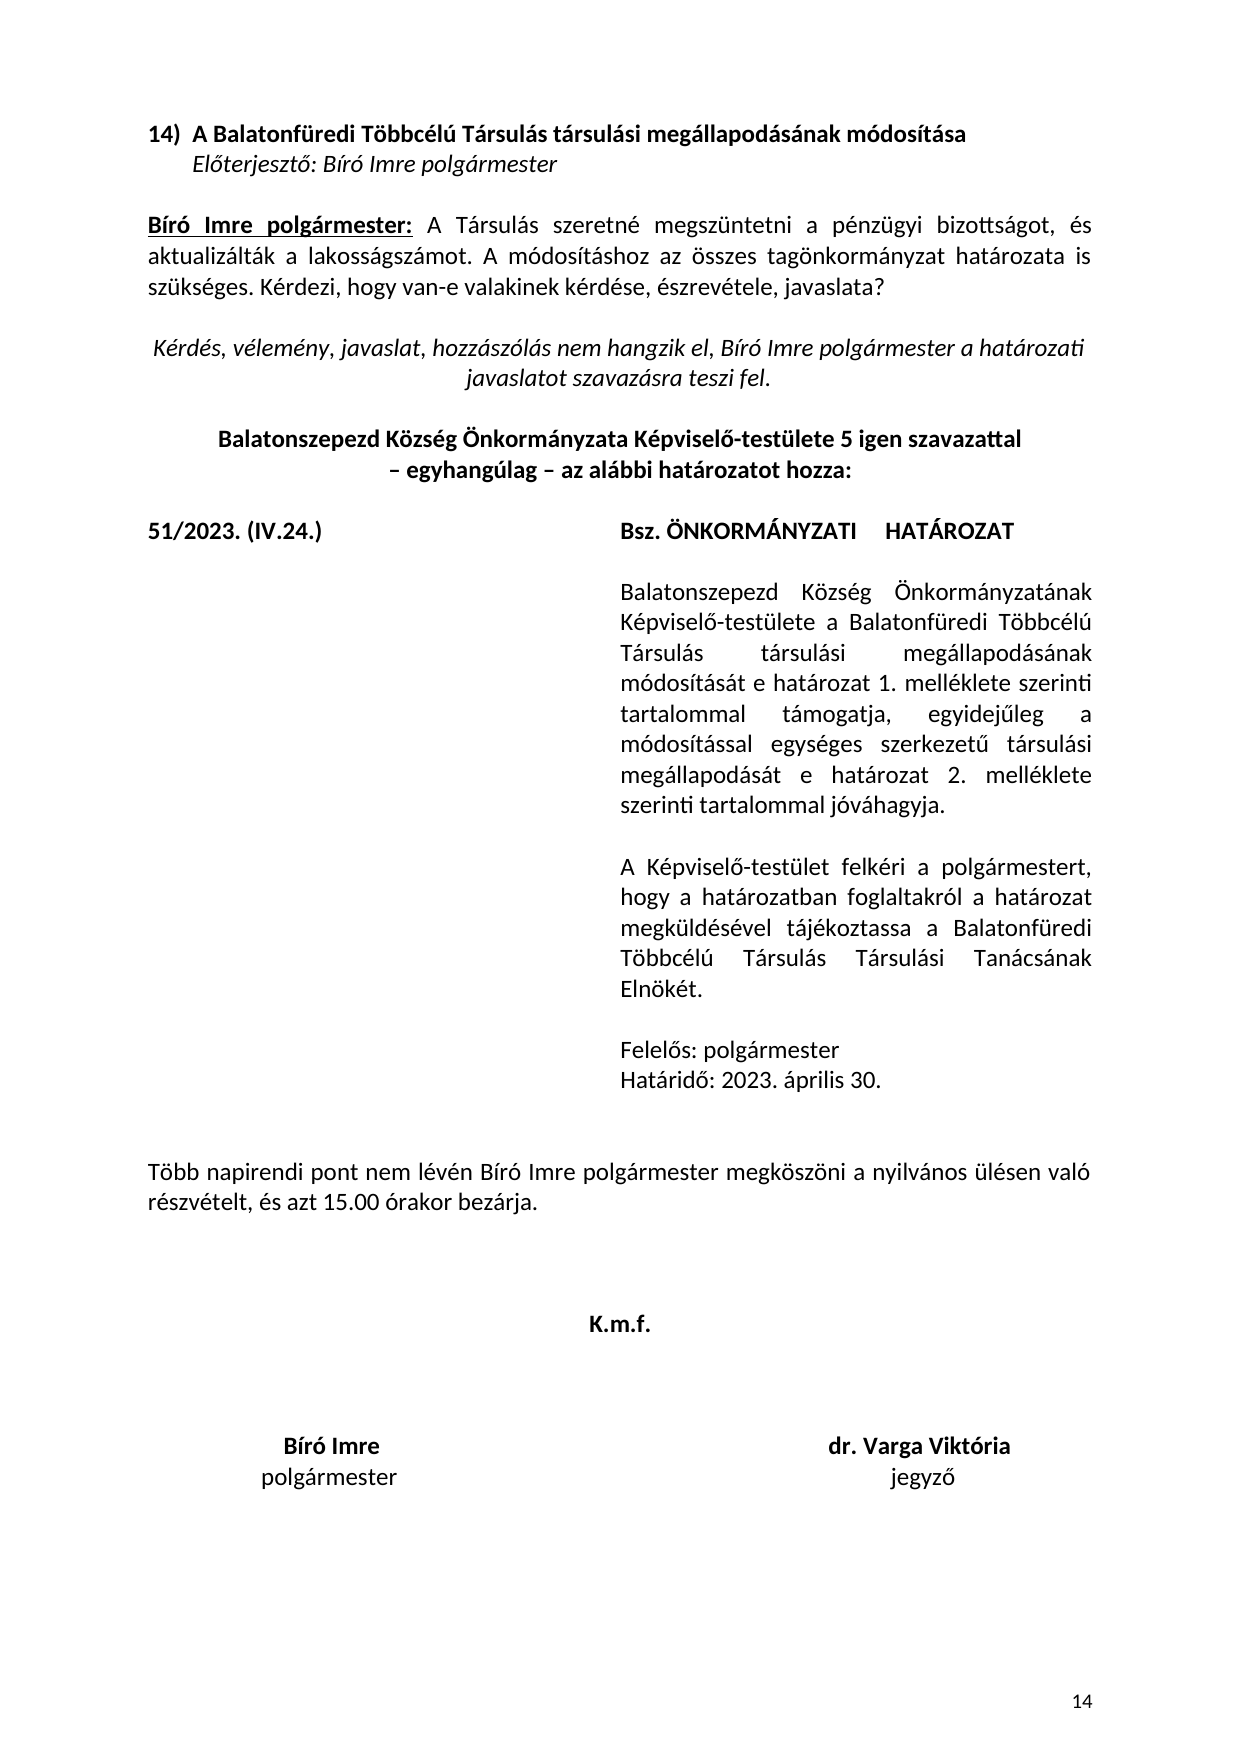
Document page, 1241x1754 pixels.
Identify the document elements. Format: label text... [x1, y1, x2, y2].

text Kérdés, vélemény, javaslat, hozzászólás nem hangzik el, Bíró Imre polgármester a határozati javaslatot szavazásra teszi fel. [148, 332, 1092, 393]
text Több napirendi pont nem lévén Bíró Imre polgármester megköszöni a nyilvános ülésen való részvételt, és azt 15.00 órakor bezárja. [148, 1156, 1092, 1217]
text Felelős: polgármester [620, 1034, 1092, 1064]
text A Képviselő-testület felkéri a polgármestert, hogy a határozatban foglaltakról a határozat megküldésével tájékoztassa a Balatonfüredi Többcélú Társulás Társulási Tanácsának Elnökét. [620, 851, 1092, 1003]
text polgármester jegyző [148, 1461, 1092, 1492]
text Bíró Imre dr. Varga Viktória [148, 1431, 1092, 1461]
text 51/2023. (IV.24.) Bsz. ÖNKORMÁNYZATI HATÁROZAT [148, 515, 1092, 545]
text Balatonszepezd Község Önkormányzata Képviselő-testülete 5 igen szavazattal – egyhangúlag – az alábbi határozatot hozza: [148, 423, 1092, 484]
text Bíró Imre polgármester: A Társulás szeretné megszüntetni a pénzügyi bizottságot, és aktualizálták a lakosságszámot. A módosításhoz az összes tagönkormányzat határozata is szükséges. Kérdezi, hogy van-e valakinek kérdése, észrevétele, javaslata? [148, 210, 1092, 301]
text Előterjesztő: Bíró Imre polgármester [192, 149, 1092, 179]
text Balatonszepezd Község Önkormányzatának Képviselő-testülete a Balatonfüredi Többcélú Társulás társulási megállapodásának módosítását e határozat 1. melléklete szerinti tartalommal támogatja, egyidejűleg a módosítással egységes szerkezetű társulási megállapodását e határozat 2. melléklete szerinti tartalommal jóváhagyja. [620, 576, 1092, 820]
text K.m.f. [148, 1308, 1092, 1339]
text 14) A Balatonfüredi Többcélú Társulás társulási megállapodásának módosítása [148, 118, 1092, 149]
text Határidő: 2023. április 30. [620, 1064, 1092, 1095]
